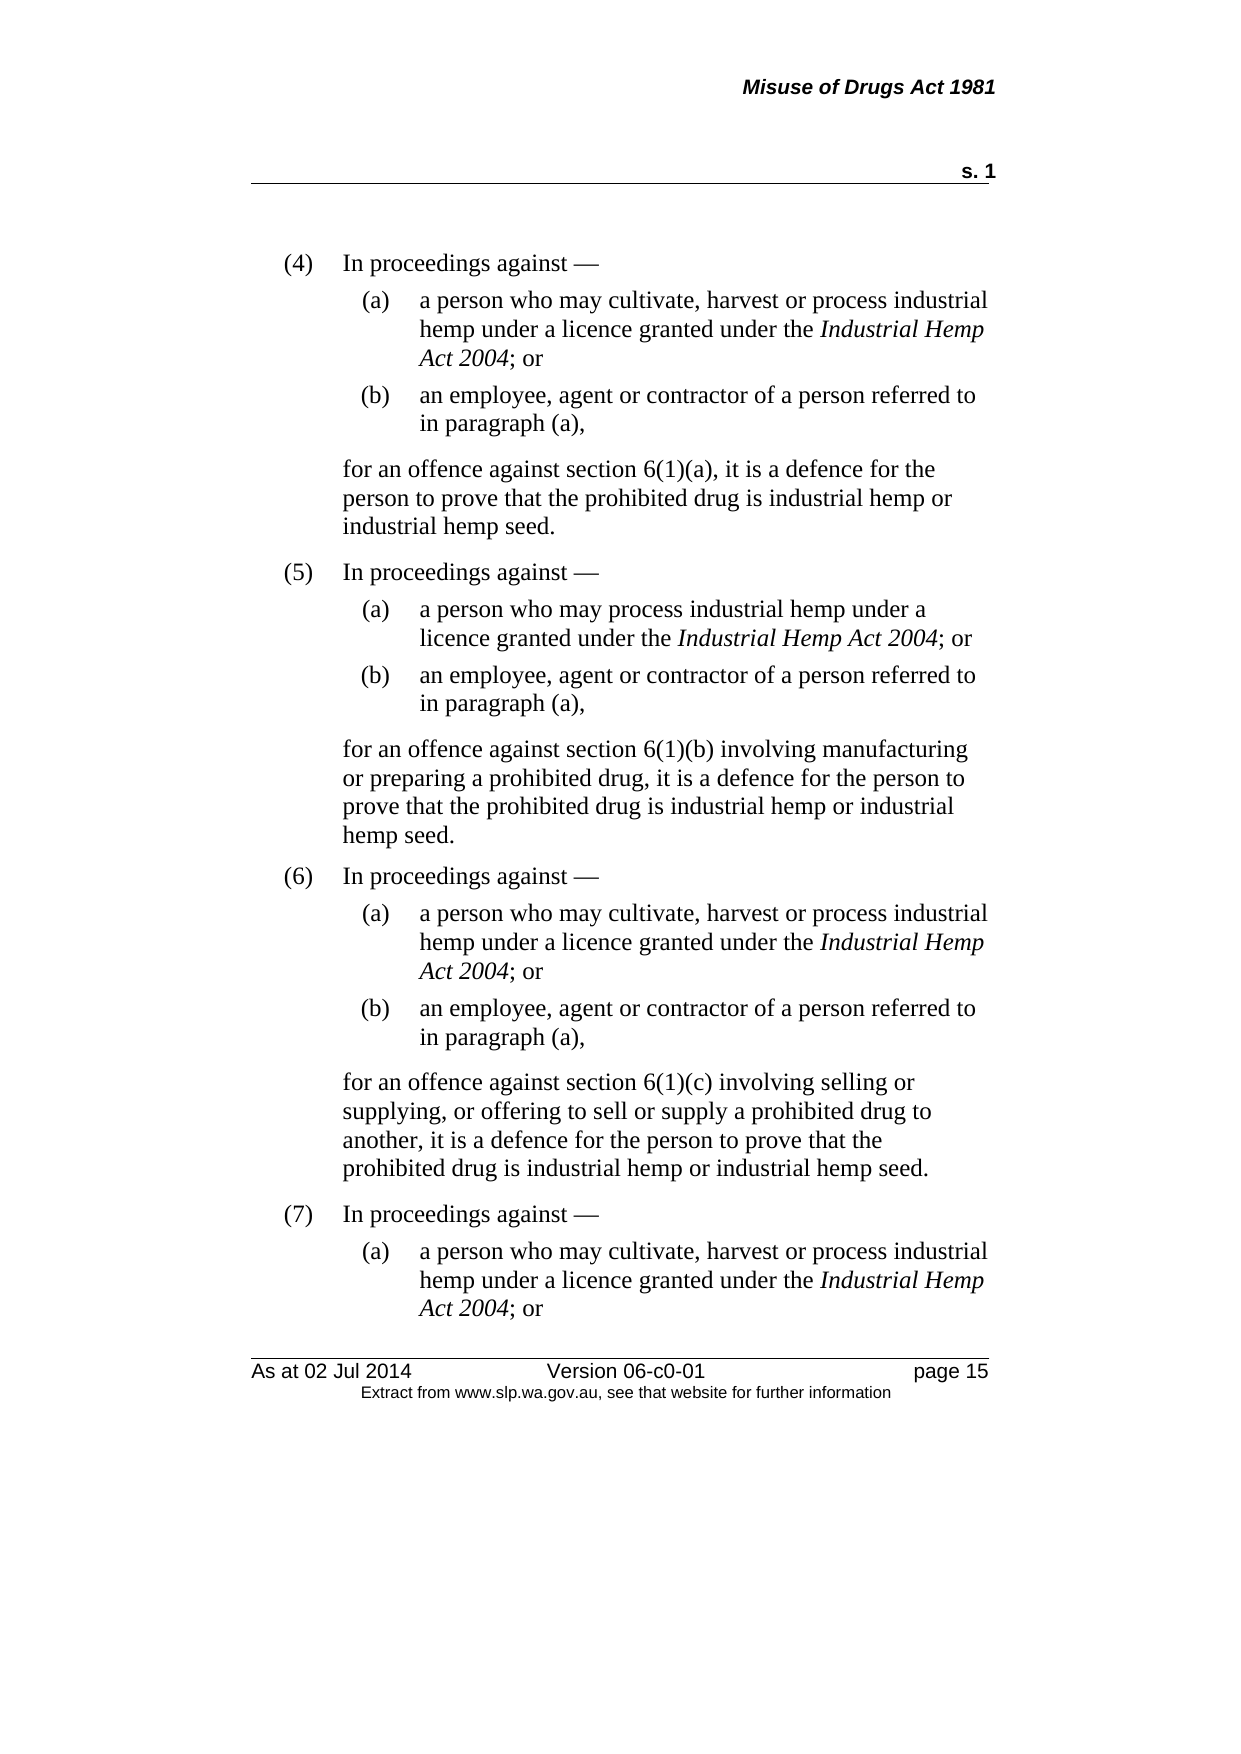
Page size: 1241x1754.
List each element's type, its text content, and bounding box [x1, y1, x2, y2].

text (a) a person who may cultivate, harvest or process industrial hemp under a licence granted under the Industrial Hemp Act 2004; or [251, 285, 989, 371]
text (a) a person who may cultivate, harvest or process industrial hemp under a licence granted under the Industrial Hemp Act 2004; or [251, 1236, 989, 1322]
text for an offence against section 6(1)(b) involving manufacturing or preparing a prohibited drug, it is a defence for the person to prove that the prohibited drug is industrial hemp or industrial hemp seed. [251, 734, 989, 849]
text (a) a person who may process industrial hemp under a licence granted under the Industrial Hemp Act 2004; or [251, 594, 989, 651]
text (b) an employee, agent or contractor of a person referred to in paragraph (a), [251, 380, 989, 437]
text (b) an employee, agent or contractor of a person referred to in paragraph (a), [251, 993, 989, 1051]
text (7) In proceedings against — [251, 1199, 989, 1228]
text (5) In proceedings against — [251, 557, 989, 586]
text (b) an employee, agent or contractor of a person referred to in paragraph (a), [251, 660, 989, 717]
text (4) In proceedings against — [251, 248, 989, 277]
text (a) a person who may cultivate, harvest or process industrial hemp under a licence granted under the Industrial Hemp Act 2004; or [251, 898, 989, 985]
text for an offence against section 6(1)(c) involving selling or supplying, or offering to sell or supply a prohibited drug to another, it is a defence for the person to prove that the prohibited drug is industrial hemp or industrial hemp seed. [251, 1067, 989, 1182]
text for an offence against section 6(1)(a), it is a defence for the person to prove that the prohibited drug is industrial hemp or industrial hemp seed. [251, 454, 989, 540]
text (6) In proceedings against — [251, 861, 989, 890]
